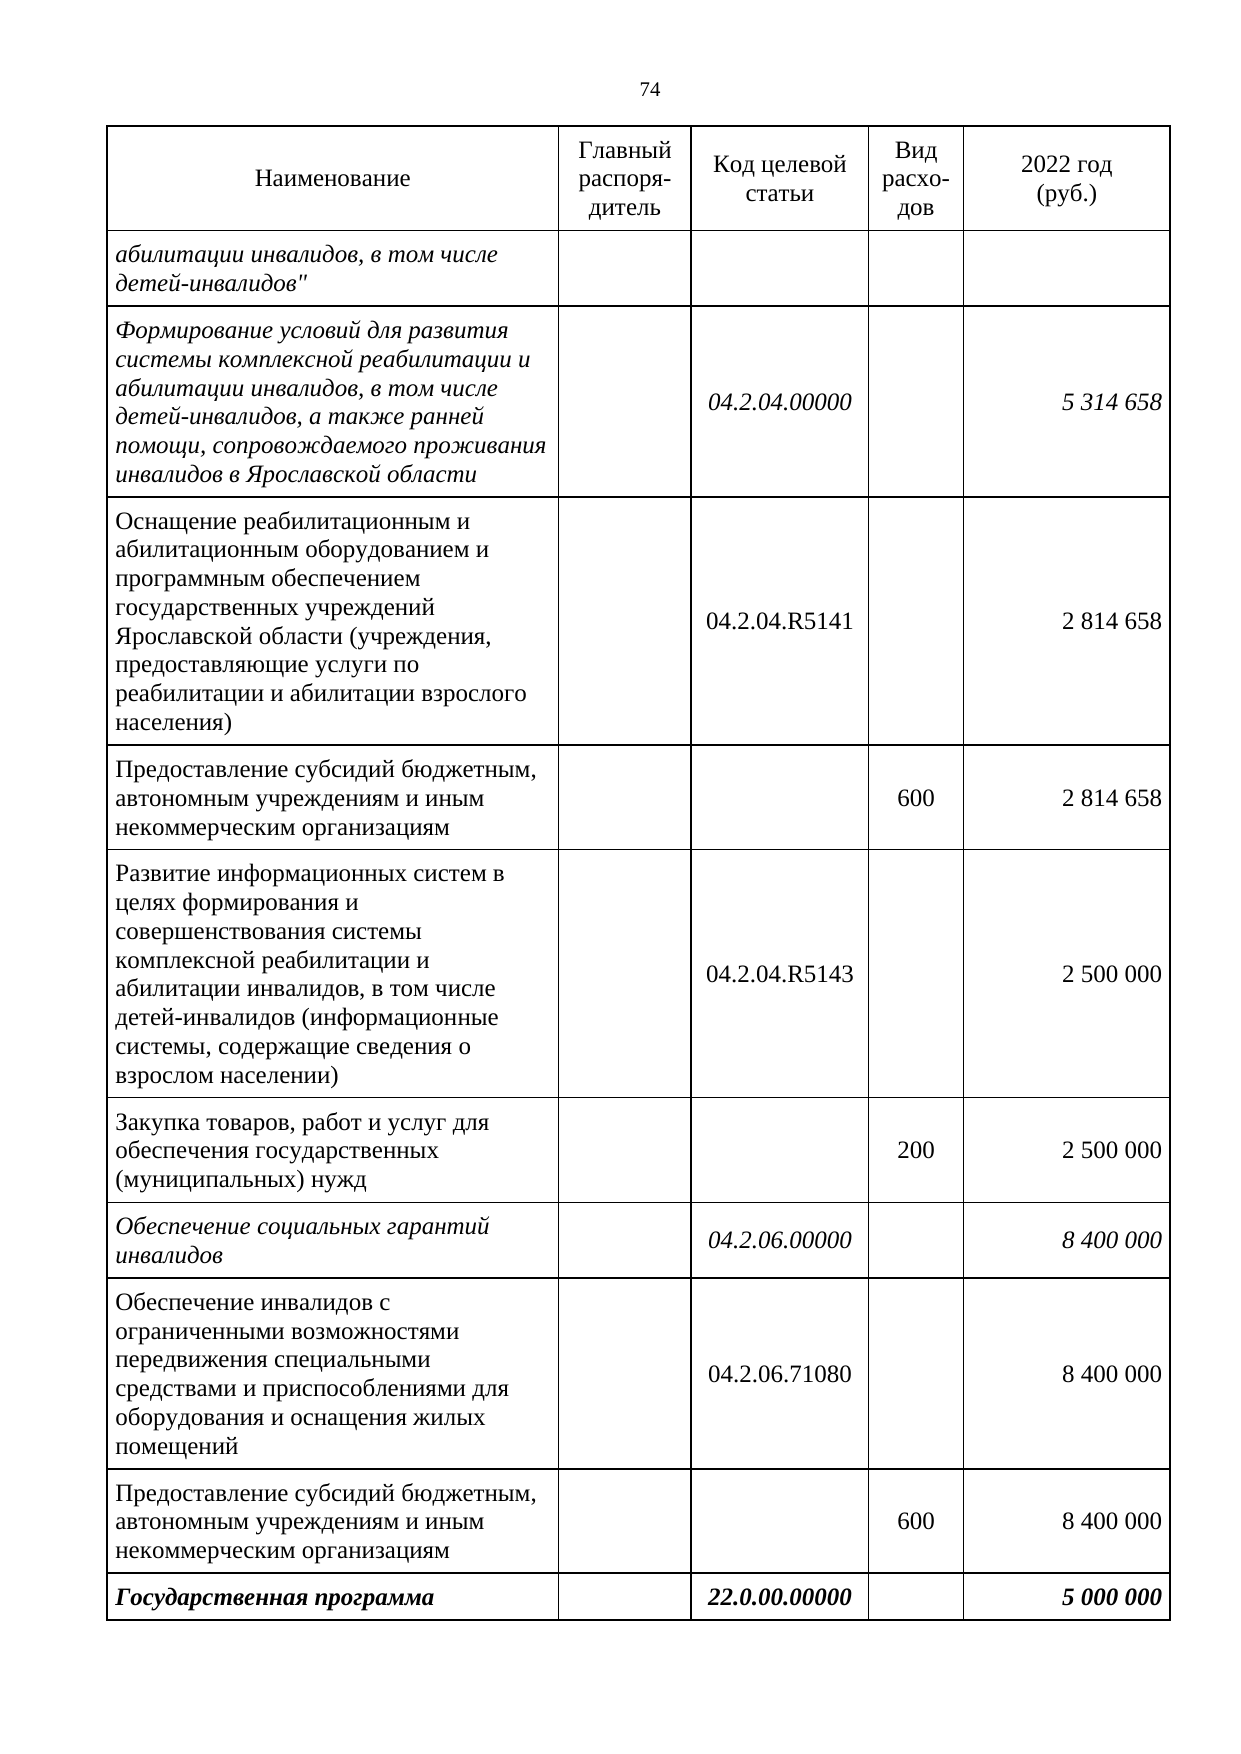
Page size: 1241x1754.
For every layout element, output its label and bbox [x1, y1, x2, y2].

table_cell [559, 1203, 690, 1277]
table_header [108, 127, 558, 229]
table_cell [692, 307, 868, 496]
table_header [869, 127, 963, 229]
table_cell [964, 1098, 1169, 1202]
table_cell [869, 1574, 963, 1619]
table_header [692, 127, 868, 229]
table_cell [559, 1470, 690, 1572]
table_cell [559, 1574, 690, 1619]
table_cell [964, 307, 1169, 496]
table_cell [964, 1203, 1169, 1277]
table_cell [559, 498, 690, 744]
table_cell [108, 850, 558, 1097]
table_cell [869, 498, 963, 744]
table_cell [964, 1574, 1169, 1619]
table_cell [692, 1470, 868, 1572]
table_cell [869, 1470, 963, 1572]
table_header [559, 127, 690, 229]
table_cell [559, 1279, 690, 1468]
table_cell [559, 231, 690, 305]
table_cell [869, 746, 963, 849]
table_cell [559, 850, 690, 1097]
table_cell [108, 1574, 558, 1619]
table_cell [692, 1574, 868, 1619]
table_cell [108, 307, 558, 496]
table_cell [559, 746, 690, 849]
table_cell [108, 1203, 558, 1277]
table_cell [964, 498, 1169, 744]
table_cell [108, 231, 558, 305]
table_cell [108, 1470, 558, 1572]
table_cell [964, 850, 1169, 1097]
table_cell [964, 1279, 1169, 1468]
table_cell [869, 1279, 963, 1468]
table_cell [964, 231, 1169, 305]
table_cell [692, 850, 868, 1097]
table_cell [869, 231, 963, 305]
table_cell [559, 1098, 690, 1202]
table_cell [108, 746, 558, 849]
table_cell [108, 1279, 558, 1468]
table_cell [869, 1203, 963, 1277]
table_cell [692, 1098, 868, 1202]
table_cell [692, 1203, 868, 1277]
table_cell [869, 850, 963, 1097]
table_header [964, 127, 1169, 229]
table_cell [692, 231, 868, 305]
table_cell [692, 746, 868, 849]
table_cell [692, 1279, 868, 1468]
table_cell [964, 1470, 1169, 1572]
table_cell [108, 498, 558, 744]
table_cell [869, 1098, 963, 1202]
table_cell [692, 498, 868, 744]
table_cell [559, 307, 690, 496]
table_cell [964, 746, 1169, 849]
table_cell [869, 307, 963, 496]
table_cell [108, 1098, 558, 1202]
